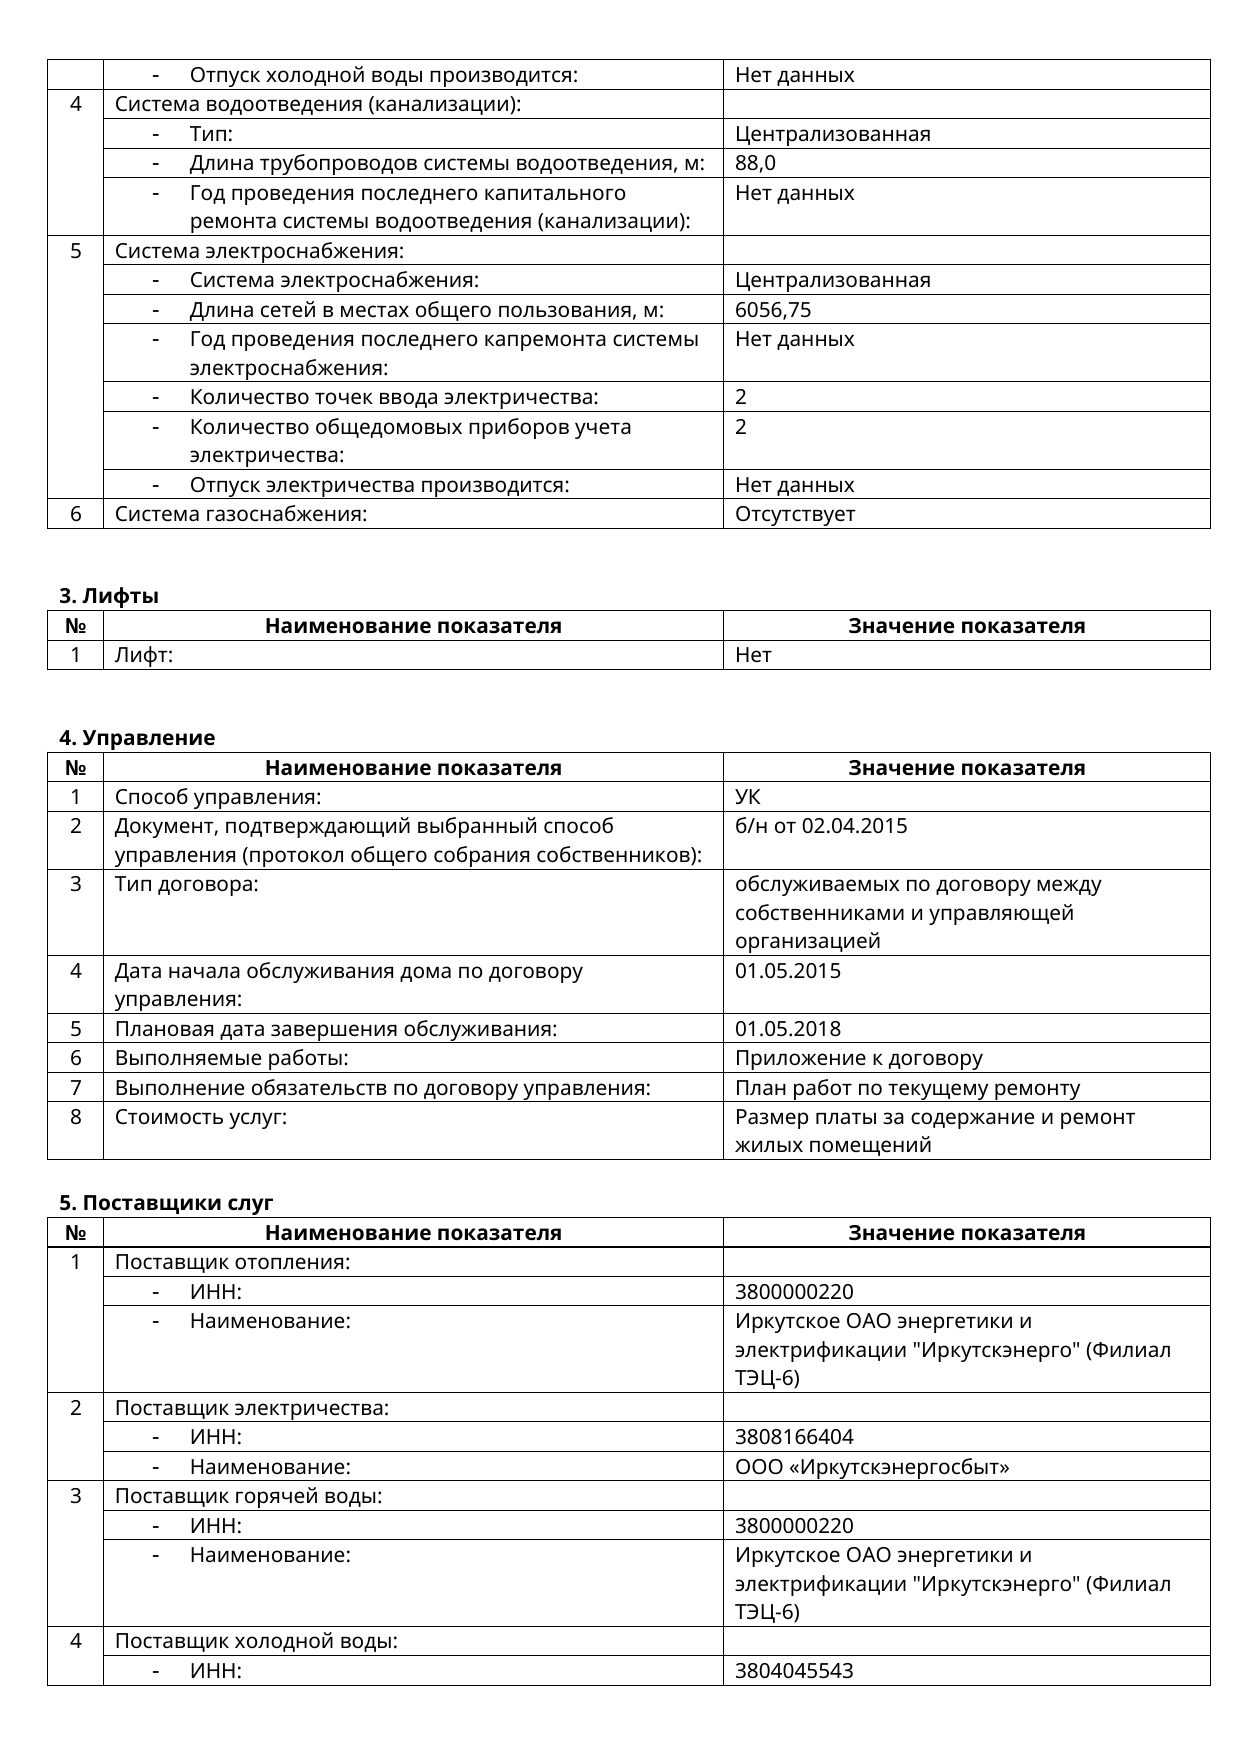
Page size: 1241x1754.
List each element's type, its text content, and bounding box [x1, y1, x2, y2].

table_cell 1 [48, 1248, 103, 1392]
table_cell Нет данных [724, 60, 1210, 88]
table_header Наименование показателя [104, 611, 723, 639]
table_cell 3 [48, 1481, 103, 1626]
table_header № [48, 1218, 103, 1246]
table_cell 7 [48, 1073, 103, 1101]
table_cell 2 [724, 412, 1210, 469]
table_cell [724, 236, 1210, 264]
text 3. Лифты [59, 582, 1181, 610]
table_cell [724, 1481, 1210, 1510]
table_cell Отпуск холодной воды производится: [104, 60, 723, 88]
table_cell ИНН: [104, 1422, 723, 1451]
table_cell Нет данных [724, 324, 1210, 381]
table_cell Наименование: [104, 1540, 723, 1626]
table_header № [48, 753, 103, 781]
table_cell Отпуск электричества производится: [104, 470, 723, 498]
table_cell Тип: [104, 119, 723, 147]
table_cell [724, 1248, 1210, 1276]
table_cell 4 [48, 90, 103, 235]
table_cell Год проведения последнего капитального ремонта системы водоотведения (канализации): [104, 178, 723, 235]
table_cell Тип договора: [104, 870, 723, 955]
table_cell Централизованная [724, 119, 1210, 147]
table_cell Централизованная [724, 265, 1210, 294]
table_cell 01.05.2015 [724, 956, 1210, 1013]
table_cell 6056,75 [724, 295, 1210, 323]
table_cell 1 [48, 782, 103, 811]
table_cell Выполнение обязательств по договору управления: [104, 1073, 723, 1101]
table_header Значение показателя [724, 753, 1210, 781]
table_cell Иркутское ОАО энергетики и электрификации "Иркутскэнерго" (Филиал ТЭЦ-6) [724, 1306, 1210, 1392]
table_cell 5 [48, 236, 103, 498]
table_cell Система электроснабжения: [104, 265, 723, 294]
table_cell [724, 1627, 1210, 1655]
table_cell [724, 1393, 1210, 1421]
table_cell Документ, подтверждающий выбранный способ управления (протокол общего собрания собственников): [104, 812, 723, 868]
table_cell ООО «Иркутскэнергосбыт» [724, 1452, 1210, 1480]
table_cell Год проведения последнего капремонта системы электроснабжения: [104, 324, 723, 381]
table_cell ИНН: [104, 1511, 723, 1539]
table_cell Плановая дата завершения обслуживания: [104, 1014, 723, 1042]
table_cell 3800000220 [724, 1511, 1210, 1539]
table_cell Количество общедомовых приборов учета электричества: [104, 412, 723, 469]
table_cell Отсутствует [724, 499, 1210, 528]
table_cell Лифт: [104, 641, 723, 669]
table_cell 6 [48, 1043, 103, 1072]
table_cell 6 [48, 499, 103, 528]
table_cell 2 [48, 1393, 103, 1480]
table_cell 88,0 [724, 149, 1210, 177]
table_cell Поставщик горячей воды: [104, 1481, 723, 1510]
table_cell 2 [724, 382, 1210, 411]
table_cell 3808166404 [724, 1422, 1210, 1451]
table_cell 1 [48, 641, 103, 669]
table_cell Система водоотведения (канализации): [104, 90, 723, 118]
table_header № [48, 611, 103, 639]
table_cell Наименование: [104, 1306, 723, 1392]
table_cell Выполняемые работы: [104, 1043, 723, 1072]
table_cell Поставщик холодной воды: [104, 1627, 723, 1655]
table_cell Поставщик электричества: [104, 1393, 723, 1421]
table_cell Приложение к договору [724, 1043, 1210, 1072]
table_cell Стоимость услуг: [104, 1102, 723, 1159]
table_cell обслуживаемых по договору между собственниками и управляющей организацией [724, 870, 1210, 955]
table_cell Количество точек ввода электричества: [104, 382, 723, 411]
table_cell План работ по текущему ремонту [724, 1073, 1210, 1101]
table_cell Нет данных [724, 470, 1210, 498]
table_header Наименование показателя [104, 753, 723, 781]
table_cell 5 [48, 1014, 103, 1042]
table_cell Система электроснабжения: [104, 236, 723, 264]
table_cell Наименование: [104, 1452, 723, 1480]
table_cell ИНН: [104, 1656, 723, 1684]
table_cell 8 [48, 1102, 103, 1159]
table_cell 2 [48, 812, 103, 868]
table_cell Нет данных [724, 178, 1210, 235]
table_header Значение показателя [724, 611, 1210, 639]
table_cell Дата начала обслуживания дома по договору управления: [104, 956, 723, 1013]
table_header Наименование показателя [104, 1218, 723, 1246]
table_cell Нет [724, 641, 1210, 669]
table_cell 3800000220 [724, 1277, 1210, 1305]
table_cell [724, 90, 1210, 118]
table_cell ИНН: [104, 1277, 723, 1305]
text 4. Управление [59, 723, 1181, 752]
table_cell Поставщик отопления: [104, 1248, 723, 1276]
table_cell Длина сетей в местах общего пользования, м: [104, 295, 723, 323]
table_cell 4 [48, 956, 103, 1013]
text 5. Поставщики слуг [59, 1188, 1181, 1217]
table_cell 3804045543 [724, 1656, 1210, 1684]
table_cell 01.05.2018 [724, 1014, 1210, 1042]
table_cell Система газоснабжения: [104, 499, 723, 528]
table_cell б/н от 02.04.2015 [724, 812, 1210, 868]
table_header Значение показателя [724, 1218, 1210, 1246]
table_cell Длина трубопроводов системы водоотведения, м: [104, 149, 723, 177]
table_cell Способ управления: [104, 782, 723, 811]
table_cell 3 [48, 870, 103, 955]
table_cell Иркутское ОАО энергетики и электрификации "Иркутскэнерго" (Филиал ТЭЦ-6) [724, 1540, 1210, 1626]
table_cell Размер платы за содержание и ремонт жилых помещений [724, 1102, 1210, 1159]
table_cell 4 [48, 1627, 103, 1684]
table_cell УК [724, 782, 1210, 811]
